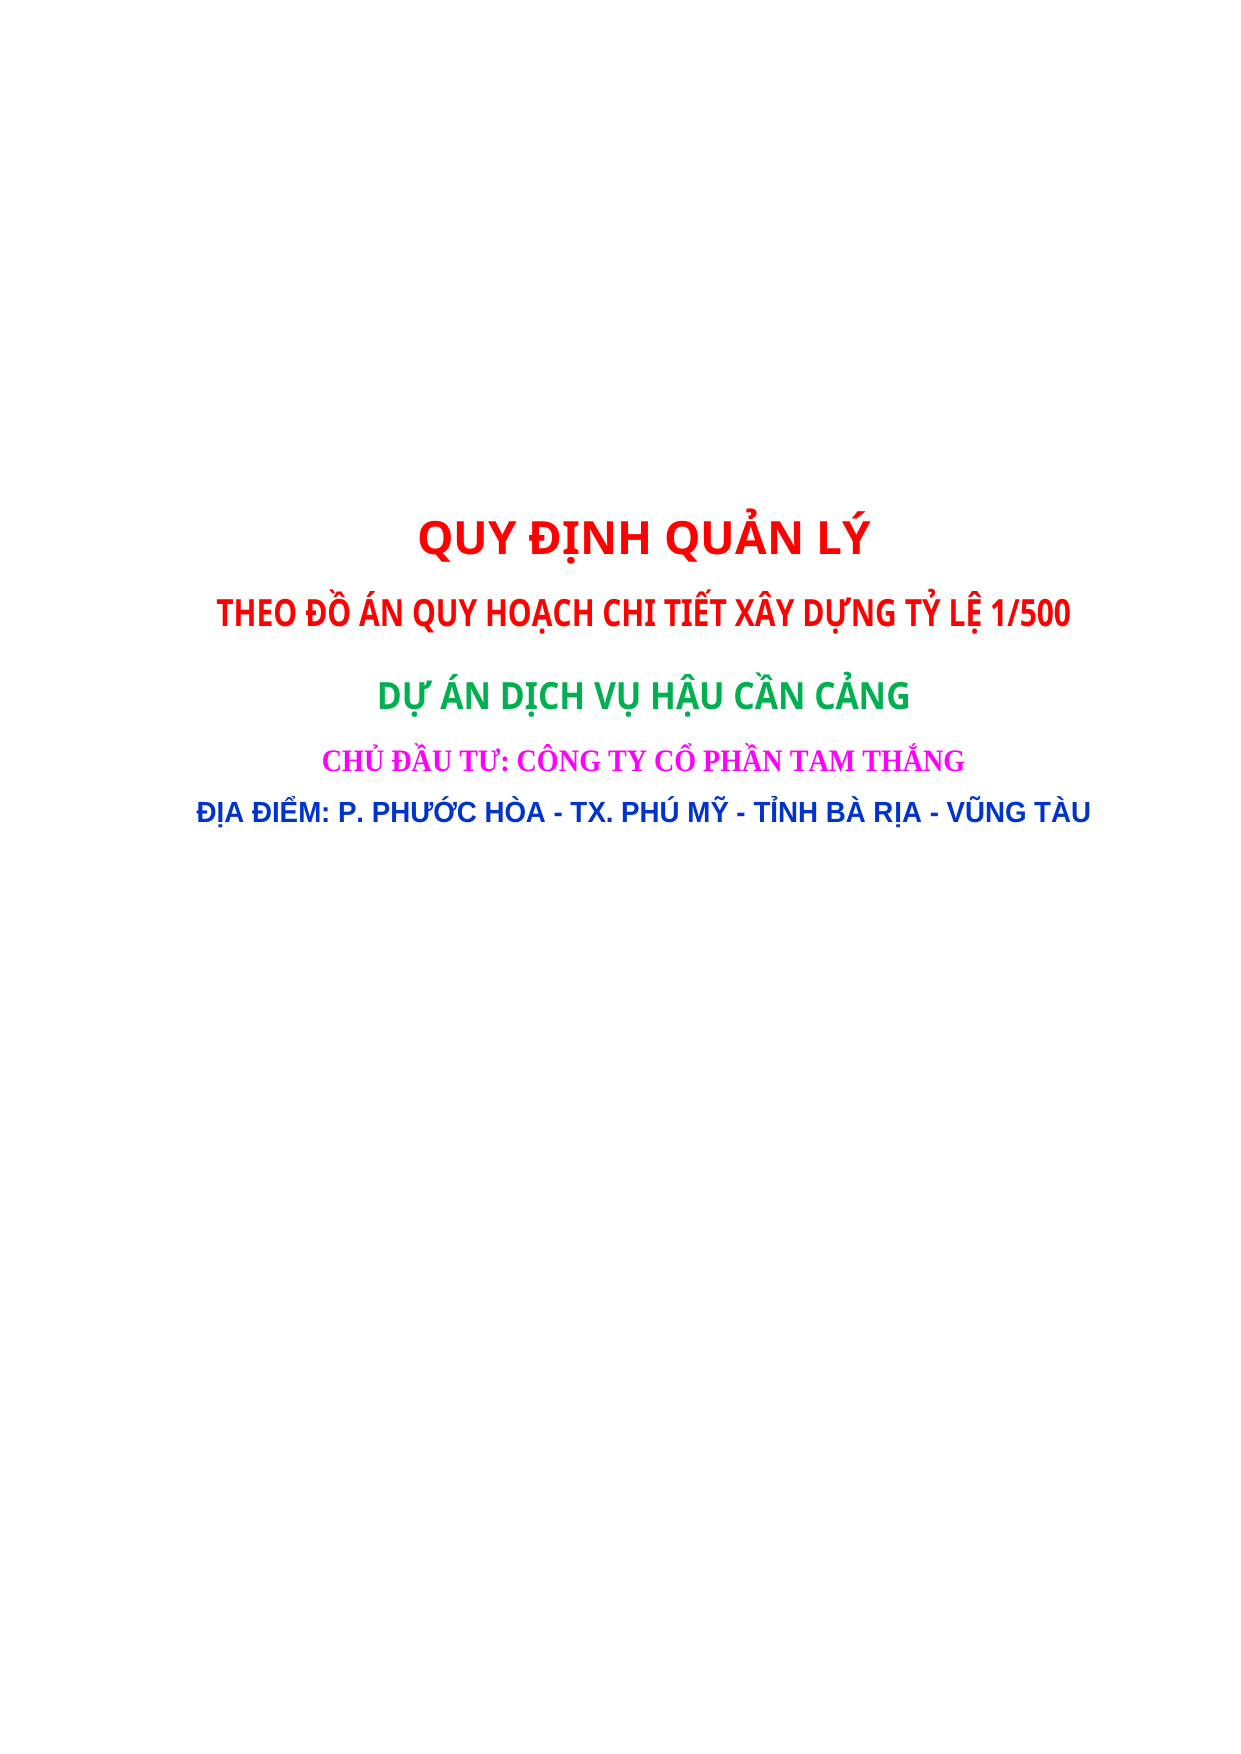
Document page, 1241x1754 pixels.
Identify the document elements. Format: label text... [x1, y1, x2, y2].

text THEO ĐỒ ÁN QUY HOẠCH CHI TIẾT XÂY DỰNG TỶ LỆ 1/500 [148, 587, 1140, 638]
text QUY ĐỊNH QUẢN LÝ [148, 506, 1140, 568]
text DỰ ÁN DỊCH VỤ HẬU CẦN CẢNG [148, 669, 1140, 721]
text CHỦ ĐẦU TƯ: CÔNG TY CỔ PHẦN TAM THẮNG [148, 742, 1140, 778]
text ĐỊA ĐIỂM: P. PHƯỚC HÒA - TX. PHÚ MỸ - TỈNH BÀ RỊA - VŨNG TÀU [148, 795, 1140, 828]
